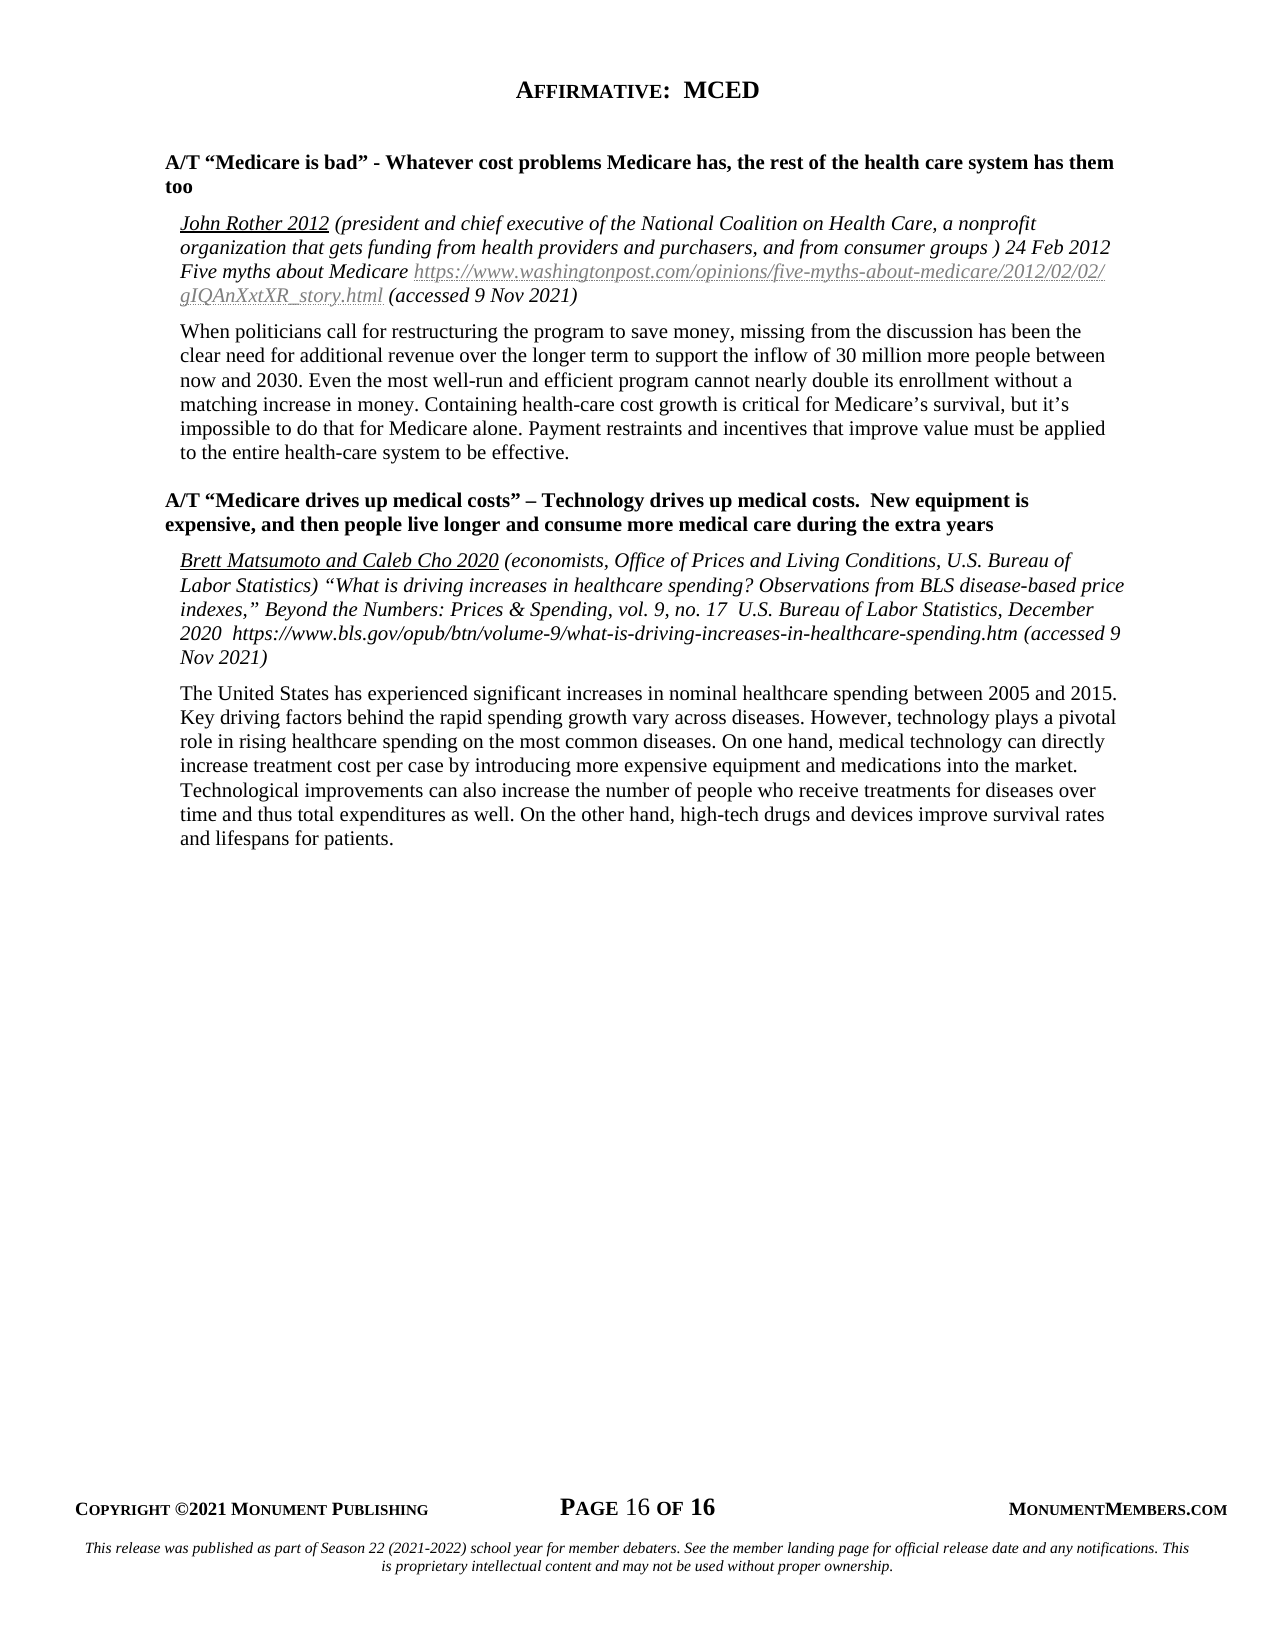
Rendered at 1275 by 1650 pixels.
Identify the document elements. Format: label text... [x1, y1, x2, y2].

text The United States has experienced significant increases in nominal healthcare spending between 2005 and 2015. Key driving factors behind the rapid spending growth vary across diseases. However, technology plays a pivotal role in rising healthcare spending on the most common diseases. On one hand, medical technology can directly increase treatment cost per case by introducing more expensive equipment and medications into the market. Technological improvements can also increase the number of people who receive treatments for diseases over time and thus total expenditures as well. On the other hand, high-tech drugs and devices improve survival rates and lifespans for patients. [180, 681, 1125, 850]
text A/T “Medicare drives up medical costs” – Technology drives up medical costs. New equipment is expensive, and then people live longer and consume more medical care during the extra years [165, 488, 1125, 536]
text A/T “Medicare is bad” - Whatever cost problems Medicare has, the rest of the health care system has them too [165, 150, 1125, 198]
text When politicians call for restructuring the program to save money, missing from the discussion has been the clear need for additional revenue over the longer term to support the inflow of 30 million more people between now and 2030. Even the most well-run and efficient program cannot nearly double its enrollment without a matching increase in money. Containing health-care cost growth is critical for Medicare’s survival, but it’s impossible to do that for Medicare alone. Payment restraints and incentives that improve value must be applied to the entire health-care system to be effective. [180, 319, 1125, 464]
text Brett Matsumoto and Caleb Cho 2020 (economists, Office of Prices and Living Conditions, U.S. Bureau of Labor Statistics) “What is driving increases in healthcare spending? Observations from BLS disease-based price indexes,” Beyond the Numbers: Prices & Spending, vol. 9, no. 17 U.S. Bureau of Labor Statistics, December 2020 https://www.bls.gov/opub/btn/volume-9/what-is-driving-increases-in-healthcare-spending.htm (accessed 9 Nov 2021) [180, 548, 1125, 669]
text John Rother 2012 (president and chief executive of the National Coalition on Health Care, a nonprofit organization that gets funding from health providers and purchasers, and from consumer groups ) 24 Feb 2012 Five myths about Medicare https://www.washingtonpost.com/opinions/five-myths-about-medicare/2012/02/02/gIQAnXxtXR_story.html (accessed 9 Nov 2021) [180, 211, 1125, 307]
